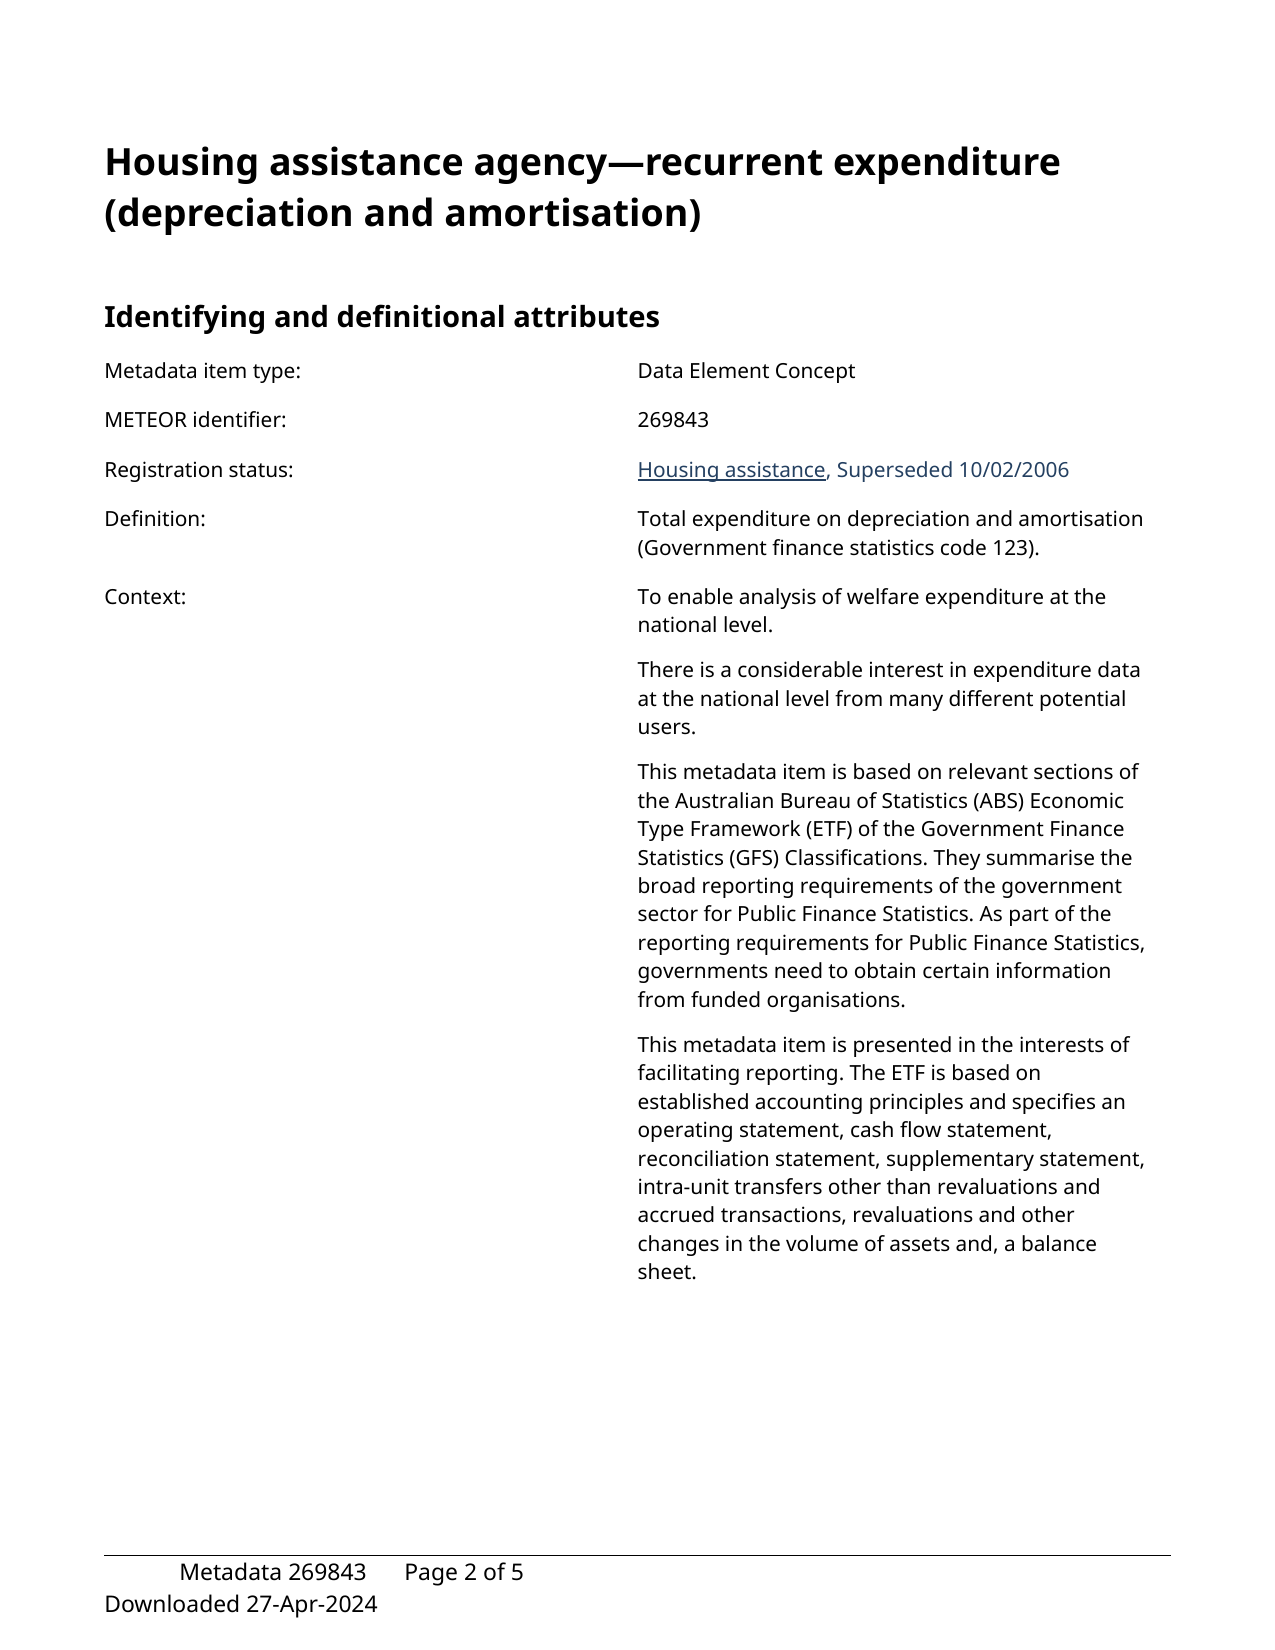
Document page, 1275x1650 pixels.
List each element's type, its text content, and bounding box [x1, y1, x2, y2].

table_cell METEOR identifier: [93, 395, 626, 444]
table_cell Data Element Concept [626, 346, 1159, 395]
table_cell Registration status: [93, 445, 626, 494]
table_cell Housing assistance, Superseded 10/02/2006 [626, 445, 1159, 494]
table_cell Total expenditure on depreciation and amortisation (Government finance statistics code 123). [626, 494, 1159, 571]
table_cell Metadata item type: [93, 346, 626, 395]
subtitle Housing assistance agency—recurrent expenditure (depreciation and amortisation) [104, 135, 1171, 237]
table_header Identifying and definitional attributes [93, 250, 1159, 346]
table_cell Context: [93, 571, 626, 1296]
table_cell Definition: [93, 494, 626, 571]
table_cell To enable analysis of welfare expenditure at the national level. There is a considerable interest in expenditure data at the national level from many different potential users. This metadata item is based on relevant sections of the Australian Bureau of Statistics (ABS) Economic Type Framework (ETF) of the Government Finance Statistics (GFS) Classifications. They summarise the broad reporting requirements of the government sector for Public Finance Statistics. As part of the reporting requirements for Public Finance Statistics, governments need to obtain certain information from funded organisations. This metadata item is presented in the interests of facilitating reporting. The ETF is based on established accounting principles and specifies an operating statement, cash flow statement, reconciliation statement, supplementary statement, intra-unit transfers other than revaluations and accrued transactions, revaluations and other changes in the volume of assets and, a balance sheet. [626, 571, 1159, 1296]
table_cell 269843 [626, 395, 1159, 444]
